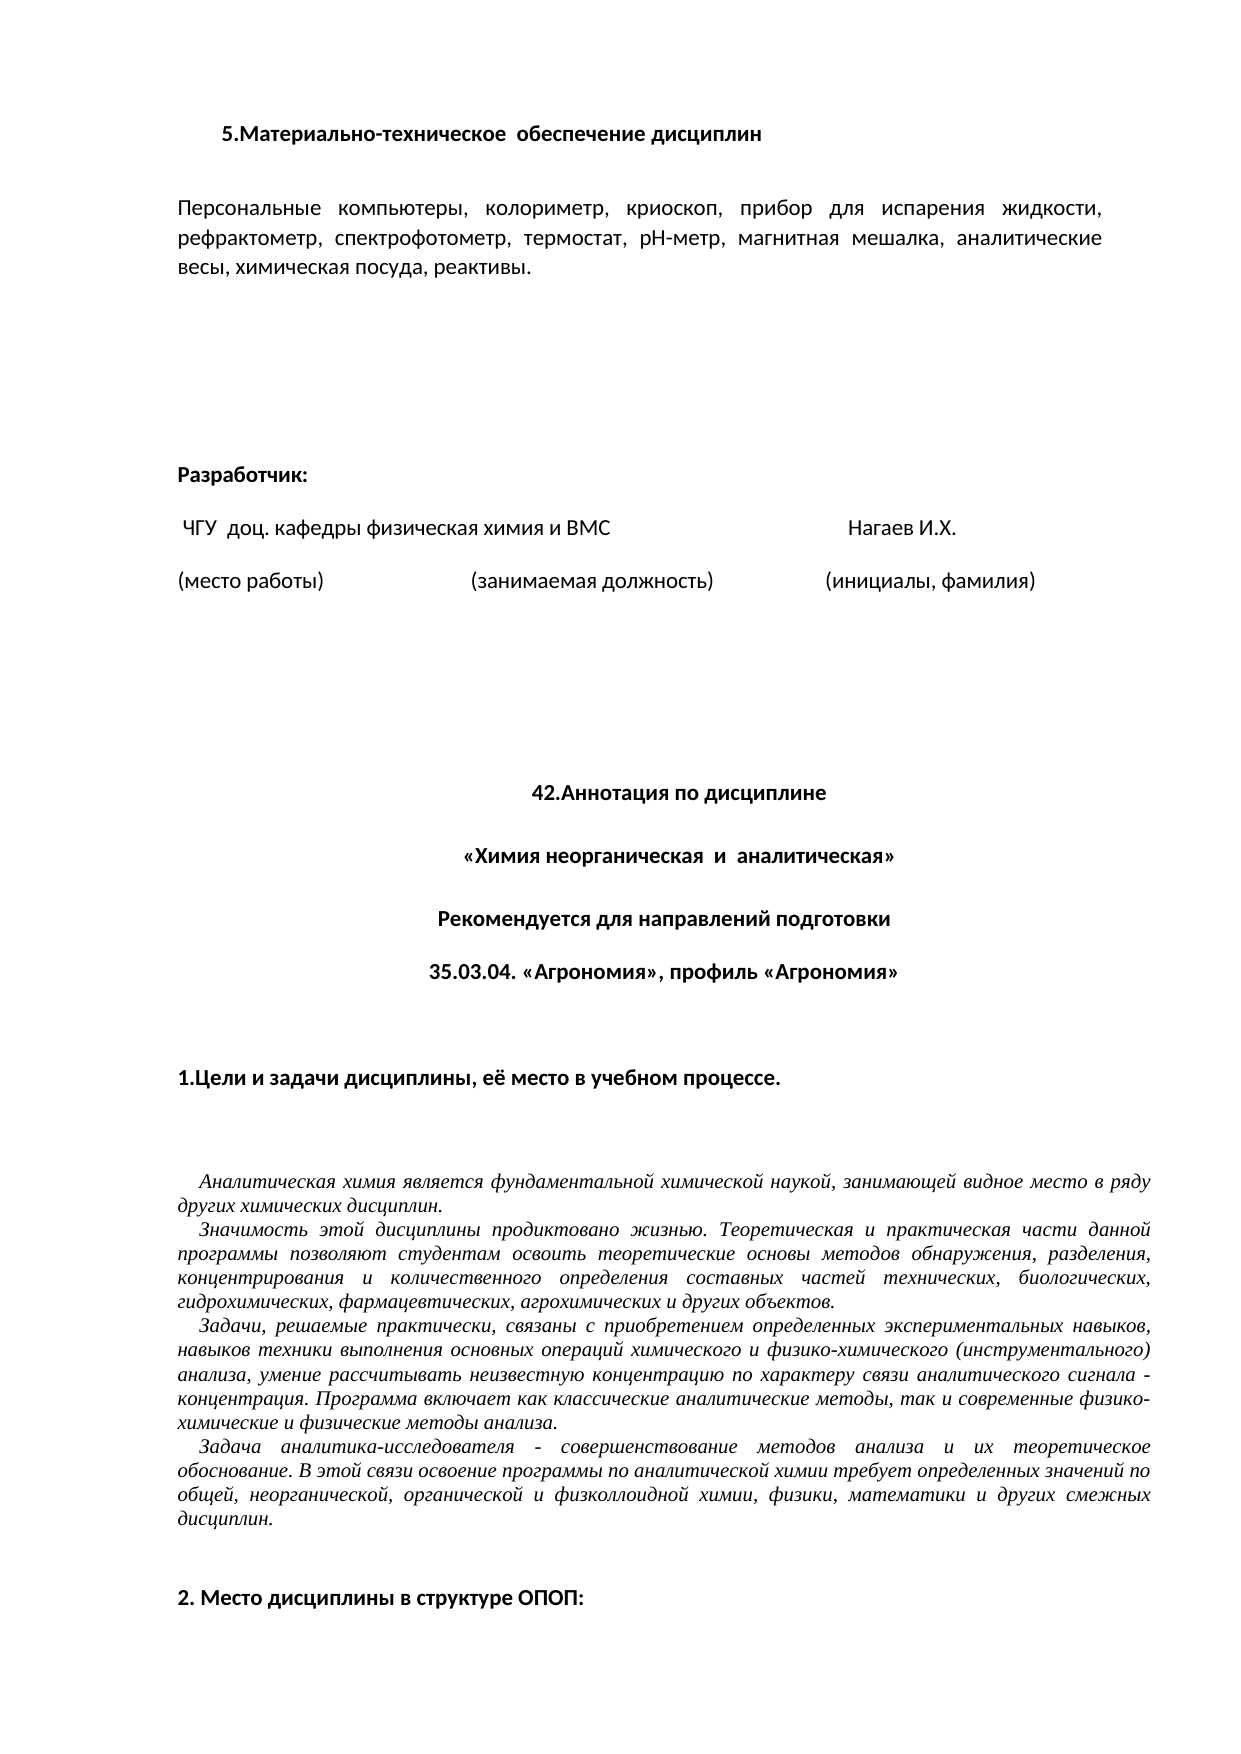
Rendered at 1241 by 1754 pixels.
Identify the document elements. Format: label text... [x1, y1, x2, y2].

text 42.Аннотация по дисциплине [177, 778, 1152, 806]
text ЧГУ доц. кафедры физическая химия и ВМС Нагаев И.Х. [177, 513, 1152, 541]
text Аналитическая химия является фундаментальной химической наукой, занимающей видное место в ряду других химических дисциплин. [177, 1169, 1152, 1217]
text Значимость этой дисциплины продиктовано жизнью. Теоретическая и практическая части данной программы позволяют студентам освоить теоретические основы методов обнаружения, разделения, концентрирования и количественного определения составных частей технических, биологических, гидрохимических, фармацевтических, агрохимических и других объектов. [177, 1217, 1152, 1313]
text 2. Место дисциплины в структуре ОПОП: [177, 1583, 1152, 1611]
text «Химия неорганическая и аналитическая» [177, 841, 1152, 869]
text (место работы) (занимаемая должность) (инициалы, фамилия) [177, 566, 1152, 594]
text 1.Цели и задачи дисциплины, её место в учебном процессе. [177, 1063, 1152, 1091]
text Задачи, решаемые практически, связаны с приобретением определенных экспериментальных навыков, навыков техники выполнения основных операций химического и физико-химического (инструментального) анализа, умение рассчитывать неизвестную концентрацию по характеру связи аналитического сигнала - концентрация. Программа включает как классические аналитические методы, так и современные физико-химические и физические методы анализа. [177, 1313, 1152, 1434]
text 35.03.04. «Агрономия», профиль «Агрономия» [177, 957, 1152, 985]
text Задача аналитика-исследователя - совершенствование методов анализа и их теоретическое обоснование. В этой связи освоение программы по аналитической химии требует определенных значений по общей, неорганической, органической и физколлоидной химии, физики, математики и других смежных дисциплин. [177, 1434, 1152, 1530]
text 5.Материально-техническое обеспечение дисциплин [221, 118, 1152, 147]
text Разработчик: [177, 460, 1152, 488]
text Персональные компьютеры, колориметр, криоскоп, прибор для испарения жидкости, рефрактометр, спектрофотометр, термостат, рН-метр, магнитная мешалка, аналитические весы, химическая посуда, реактивы. [177, 192, 1103, 280]
text Рекомендуется для направлений подготовки [177, 904, 1152, 932]
